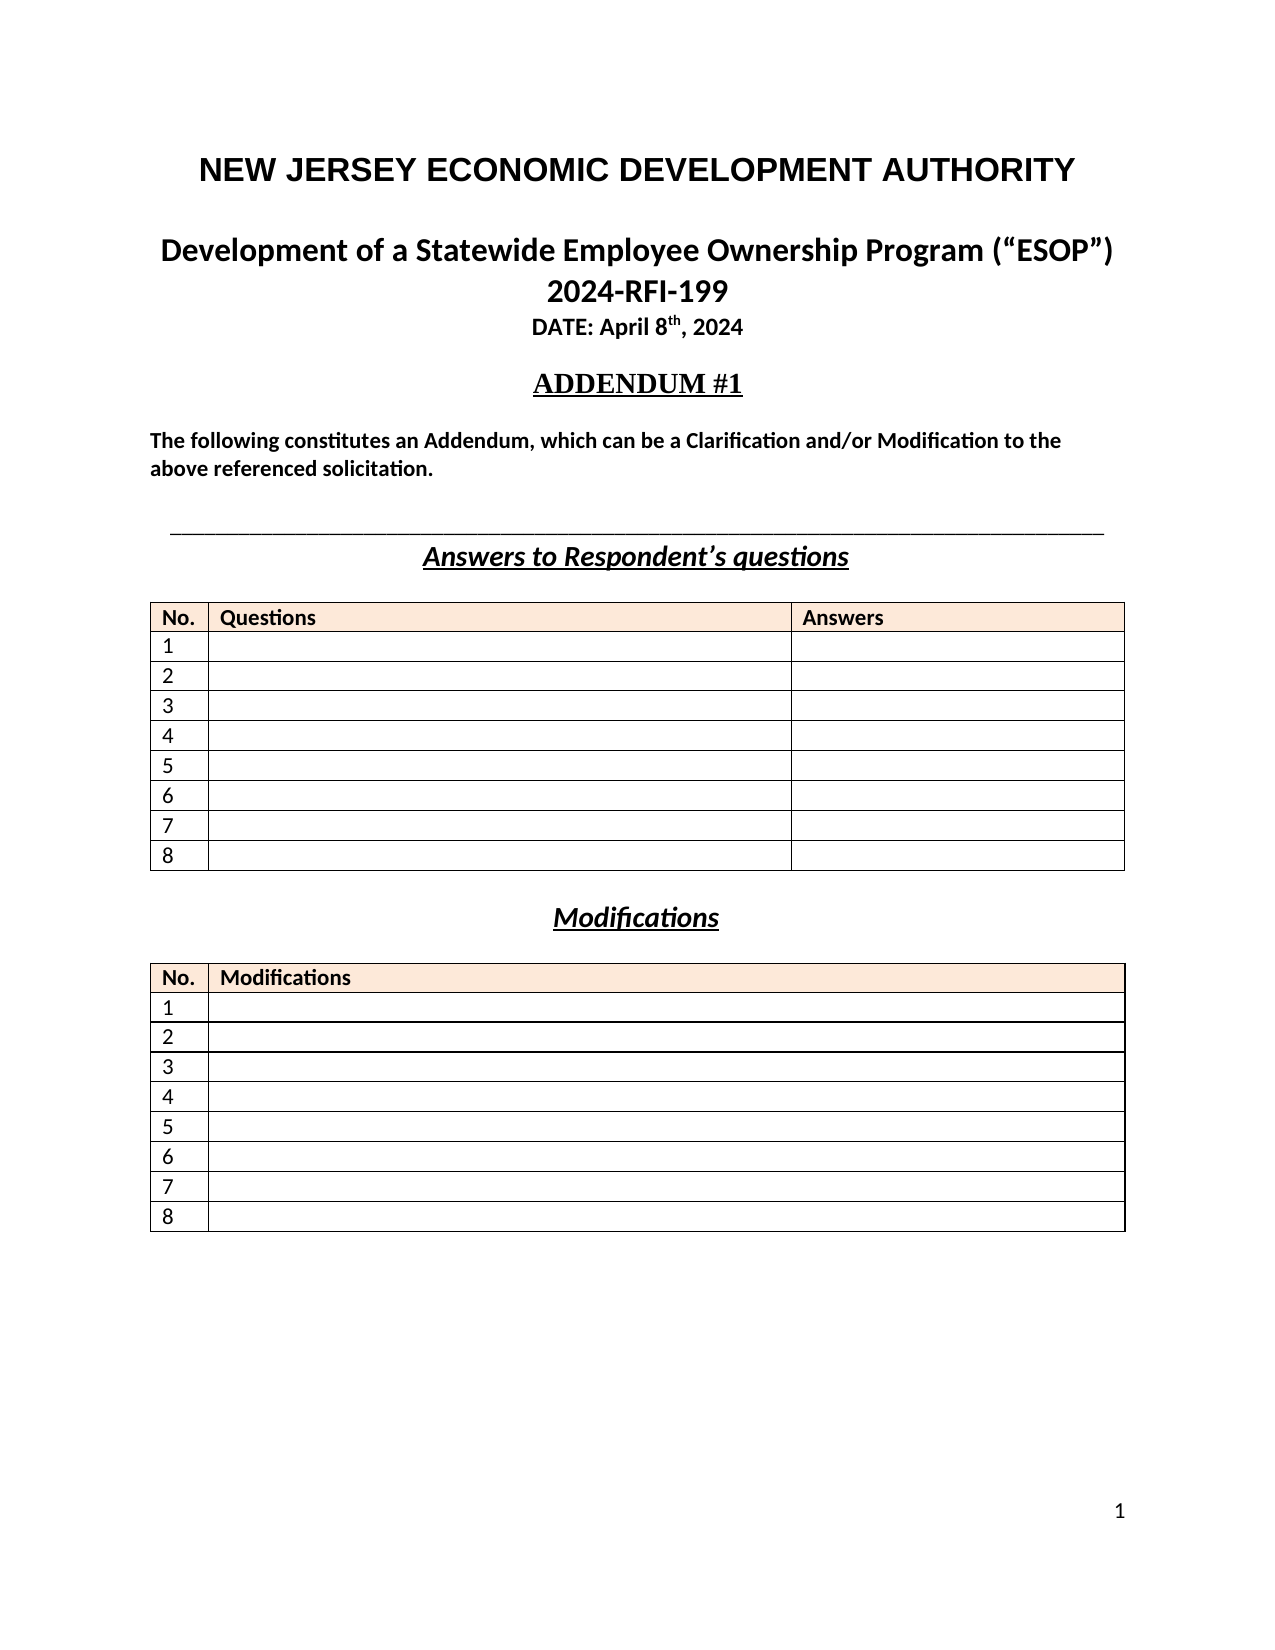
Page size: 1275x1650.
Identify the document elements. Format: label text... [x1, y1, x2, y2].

table_cell [209, 721, 791, 750]
table_cell [209, 751, 791, 780]
table_cell [209, 1142, 1124, 1171]
table_cell [209, 841, 791, 870]
table_cell [792, 662, 1124, 690]
table_header No. [151, 603, 208, 631]
table_cell [209, 781, 791, 810]
table_cell 3 [151, 691, 208, 720]
table_cell [792, 751, 1124, 780]
table_cell 7 [151, 1172, 208, 1201]
table_cell 3 [151, 1053, 208, 1081]
table_cell [209, 993, 1124, 1021]
text Development of a Statewide Employee Ownership Program (“ESOP”) [150, 229, 1125, 270]
text NEW JERSEY ECONOMIC DEVELOPMENT AUTHORITY [150, 150, 1125, 188]
text DATE: April 8th, 2024 [150, 311, 1125, 341]
table_cell [792, 781, 1124, 810]
table_cell [209, 662, 791, 690]
text Modifications [150, 899, 1125, 934]
table_cell [792, 632, 1124, 661]
table_cell 5 [151, 751, 208, 780]
table_cell [209, 691, 791, 720]
table_cell [209, 1202, 1124, 1231]
table_cell [792, 841, 1124, 870]
table_cell 2 [151, 1023, 208, 1051]
table_cell [209, 1112, 1124, 1141]
table_cell 2 [151, 662, 208, 690]
table_cell 6 [151, 1142, 208, 1171]
text The following constitutes an Addendum, which can be a Clarification and/or Modification to the above referenced solicitation. [150, 426, 1125, 482]
table_cell [792, 721, 1124, 750]
table_cell [209, 632, 791, 661]
table_cell 1 [151, 632, 208, 661]
table_cell 6 [151, 781, 208, 810]
table_cell 1 [151, 993, 208, 1021]
table_cell 7 [151, 811, 208, 840]
table_cell [792, 691, 1124, 720]
table_cell [792, 811, 1124, 840]
table_cell 4 [151, 1082, 208, 1111]
table_header No. [151, 964, 208, 992]
table_cell 5 [151, 1112, 208, 1141]
table_cell 8 [151, 1202, 208, 1231]
table_cell [209, 1053, 1124, 1081]
table_cell 8 [151, 841, 208, 870]
table_cell [209, 1172, 1124, 1201]
table_cell [209, 811, 791, 840]
table_cell [209, 1023, 1124, 1051]
table_header Modifications [209, 964, 1124, 992]
text __________________________________________________________________________________ Answers to Respondent’s questions [150, 510, 1125, 573]
table_cell 4 [151, 721, 208, 750]
text 2024-RFI-199 [150, 270, 1125, 311]
table_cell [209, 1082, 1124, 1111]
table_header Answers [792, 603, 1124, 631]
text ADDENDUM #1 [150, 366, 1125, 400]
table_header Questions [209, 603, 791, 631]
